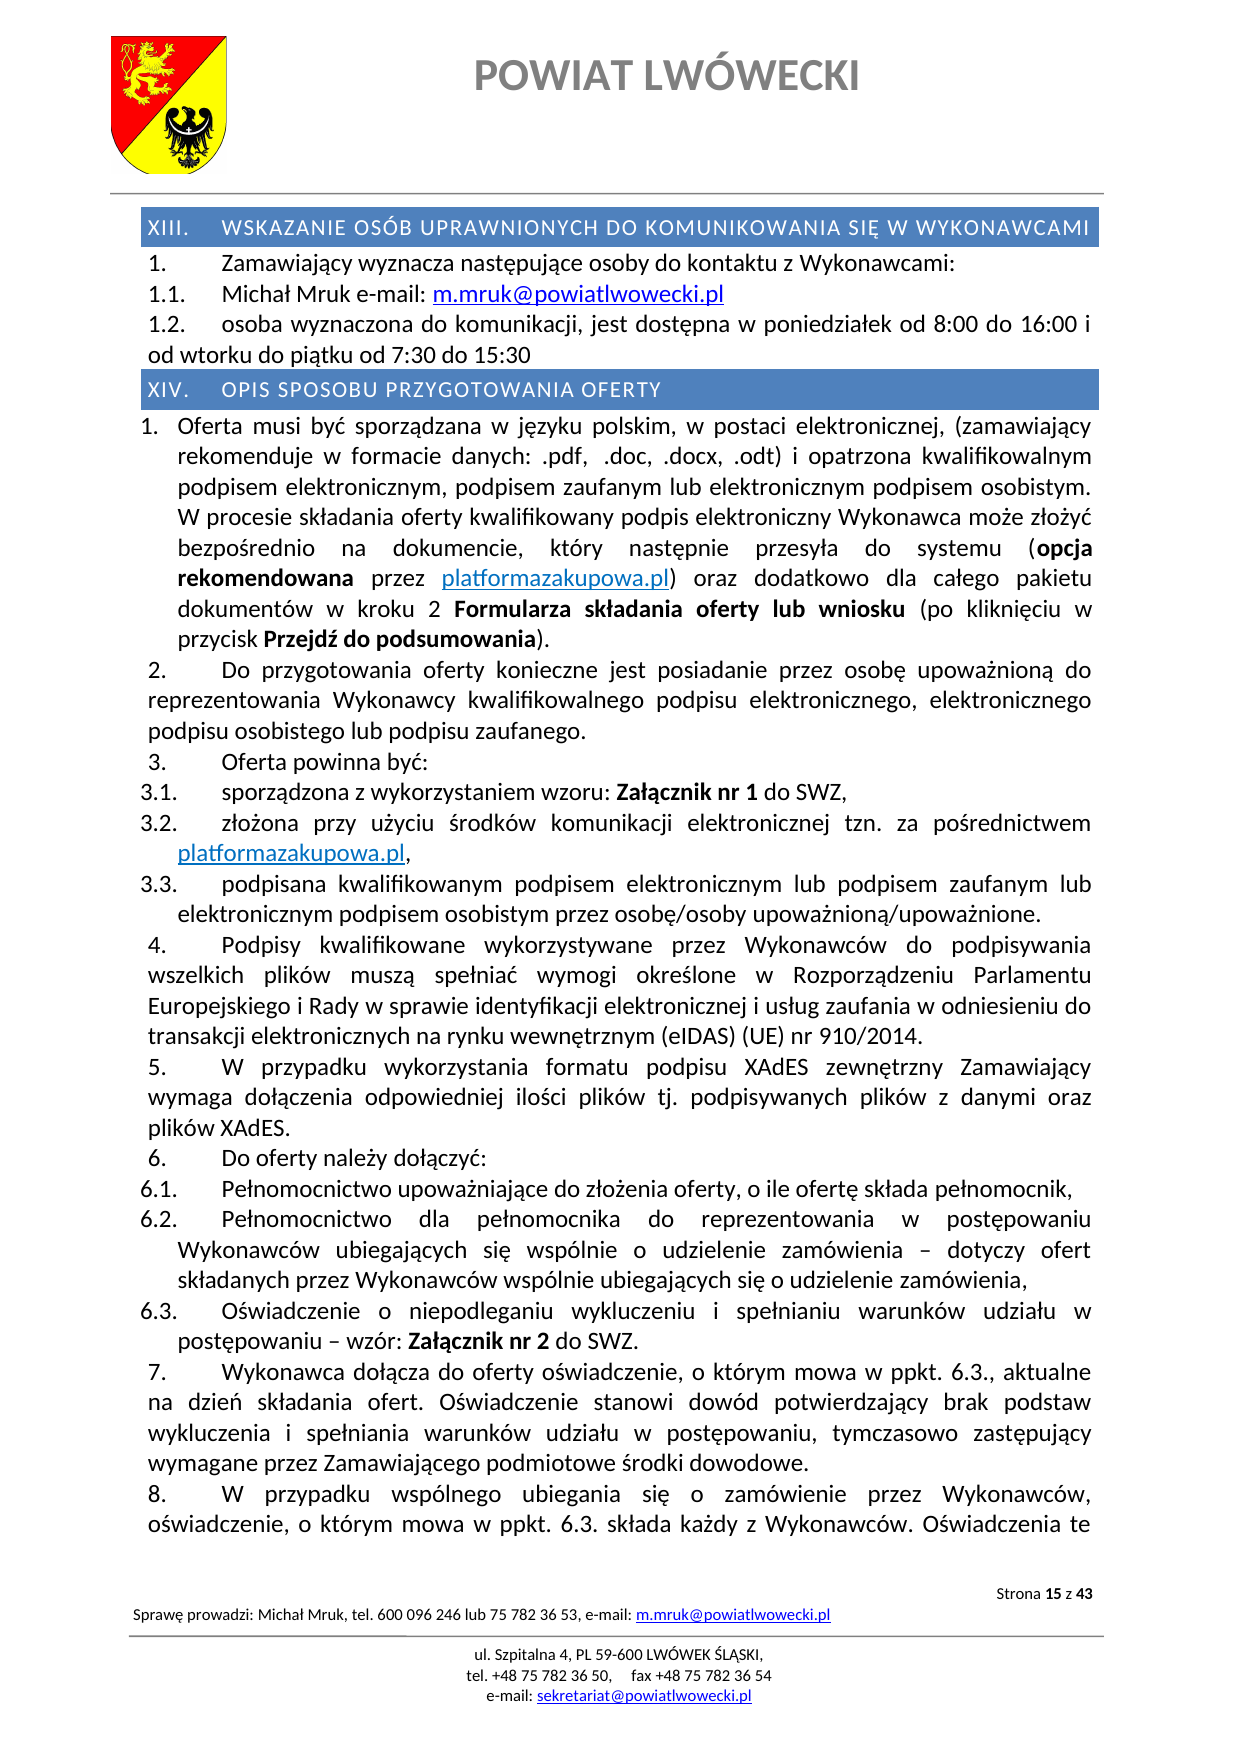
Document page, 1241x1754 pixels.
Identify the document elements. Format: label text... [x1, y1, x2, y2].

list Michał Mruk e-mail: m.mruk@powiatlwowecki.pl [148, 278, 1093, 308]
list Oświadczenie o niepodleganiu wykluczeniu i spełnianiu warunków udziału w postępowaniu – wzór: Załącznik nr 2 do SWZ. [140, 1295, 1093, 1356]
list Do oferty należy dołączyć: [148, 1142, 1093, 1173]
list sporządzona z wykorzystaniem wzoru: Załącznik nr 1 do SWZ, [140, 776, 1093, 807]
list podpisana kwalifikowanym podpisem elektronicznym lub podpisem zaufanym lub elektronicznym podpisem osobistym przez osobę/osoby upoważnioną/upoważnione. [140, 868, 1093, 929]
picture [111, 36, 227, 174]
list Oferta musi być sporządzana w języku polskim, w postaci elektronicznej, (zamawiający rekomenduje w formacie danych: .pdf, .doc, .docx, .odt) i opatrzona kwalifikowalnym podpisem elektronicznym, podpisem zaufanym lub elektronicznym podpisem osobistym. W procesie składania oferty kwalifikowany podpis elektroniczny Wykonawca może złożyć bezpośrednio na dokumencie, który następnie przesyła do systemu (opcja rekomendowana przez platformazakupowa.pl) oraz dodatkowo dla całego pakietu dokumentów w kroku 2 Formularza składania oferty lub wniosku (po kliknięciu w przycisk Przejdź do podsumowania). [140, 410, 1093, 654]
list złożona przy użyciu środków komunikacji elektronicznej tzn. za pośrednictwem platformazakupowa.pl, [140, 807, 1093, 868]
subtitle OPIS SPOSOBU PRZYGOTOWANIA OFERTY [148, 376, 1093, 404]
list Podpisy kwalifikowane wykorzystywane przez Wykonawców do podpisywania wszelkich plików muszą spełniać wymogi określone w Rozporządzeniu Parlamentu Europejskiego i Rady w sprawie identyfikacji elektronicznej i usług zaufania w odniesieniu do transakcji elektronicznych na rynku wewnętrznym (eIDAS) (UE) nr 910/2014. [148, 929, 1093, 1051]
list W przypadku wykorzystania formatu podpisu XAdES zewnętrzny Zamawiający wymaga dołączenia odpowiedniej ilości plików tj. podpisywanych plików z danymi oraz plików XAdES. [148, 1051, 1093, 1142]
list Oferta powinna być: [148, 746, 1093, 776]
list Pełnomocnictwo upoważniające do złożenia oferty, o ile ofertę składa pełnomocnik, [140, 1173, 1093, 1203]
subtitle WSKAZANIE OSÓB UPRAWNIONYCH DO KOMUNIKOWANIA SIĘ W WYKONAWCAMI [148, 213, 1093, 241]
list osoba wyznaczona do komunikacji, jest dostępna w poniedziałek od 8:00 do 16:00 i od wtorku do piątku od 7:30 do 15:30 [148, 308, 1093, 369]
list Wykonawca dołącza do oferty oświadczenie, o którym mowa w ppkt. 6.3., aktualne na dzień składania ofert. Oświadczenie stanowi dowód potwierdzający brak podstaw wykluczenia i spełniania warunków udziału w postępowaniu, tymczasowo zastępujący wymagane przez Zamawiającego podmiotowe środki dowodowe. [148, 1356, 1093, 1478]
list Do przygotowania oferty konieczne jest posiadanie przez osobę upoważnioną do reprezentowania Wykonawcy kwalifikowalnego podpisu elektronicznego, elektronicznego podpisu osobistego lub podpisu zaufanego. [148, 654, 1093, 746]
list Zamawiający wyznacza następujące osoby do kontaktu z Wykonawcami: [148, 247, 1093, 278]
list Pełnomocnictwo dla pełnomocnika do reprezentowania w postępowaniu Wykonawców ubiegających się wspólnie o udzielenie zamówienia – dotyczy ofert składanych przez Wykonawców wspólnie ubiegających się o udzielenie zamówienia, [140, 1203, 1093, 1295]
